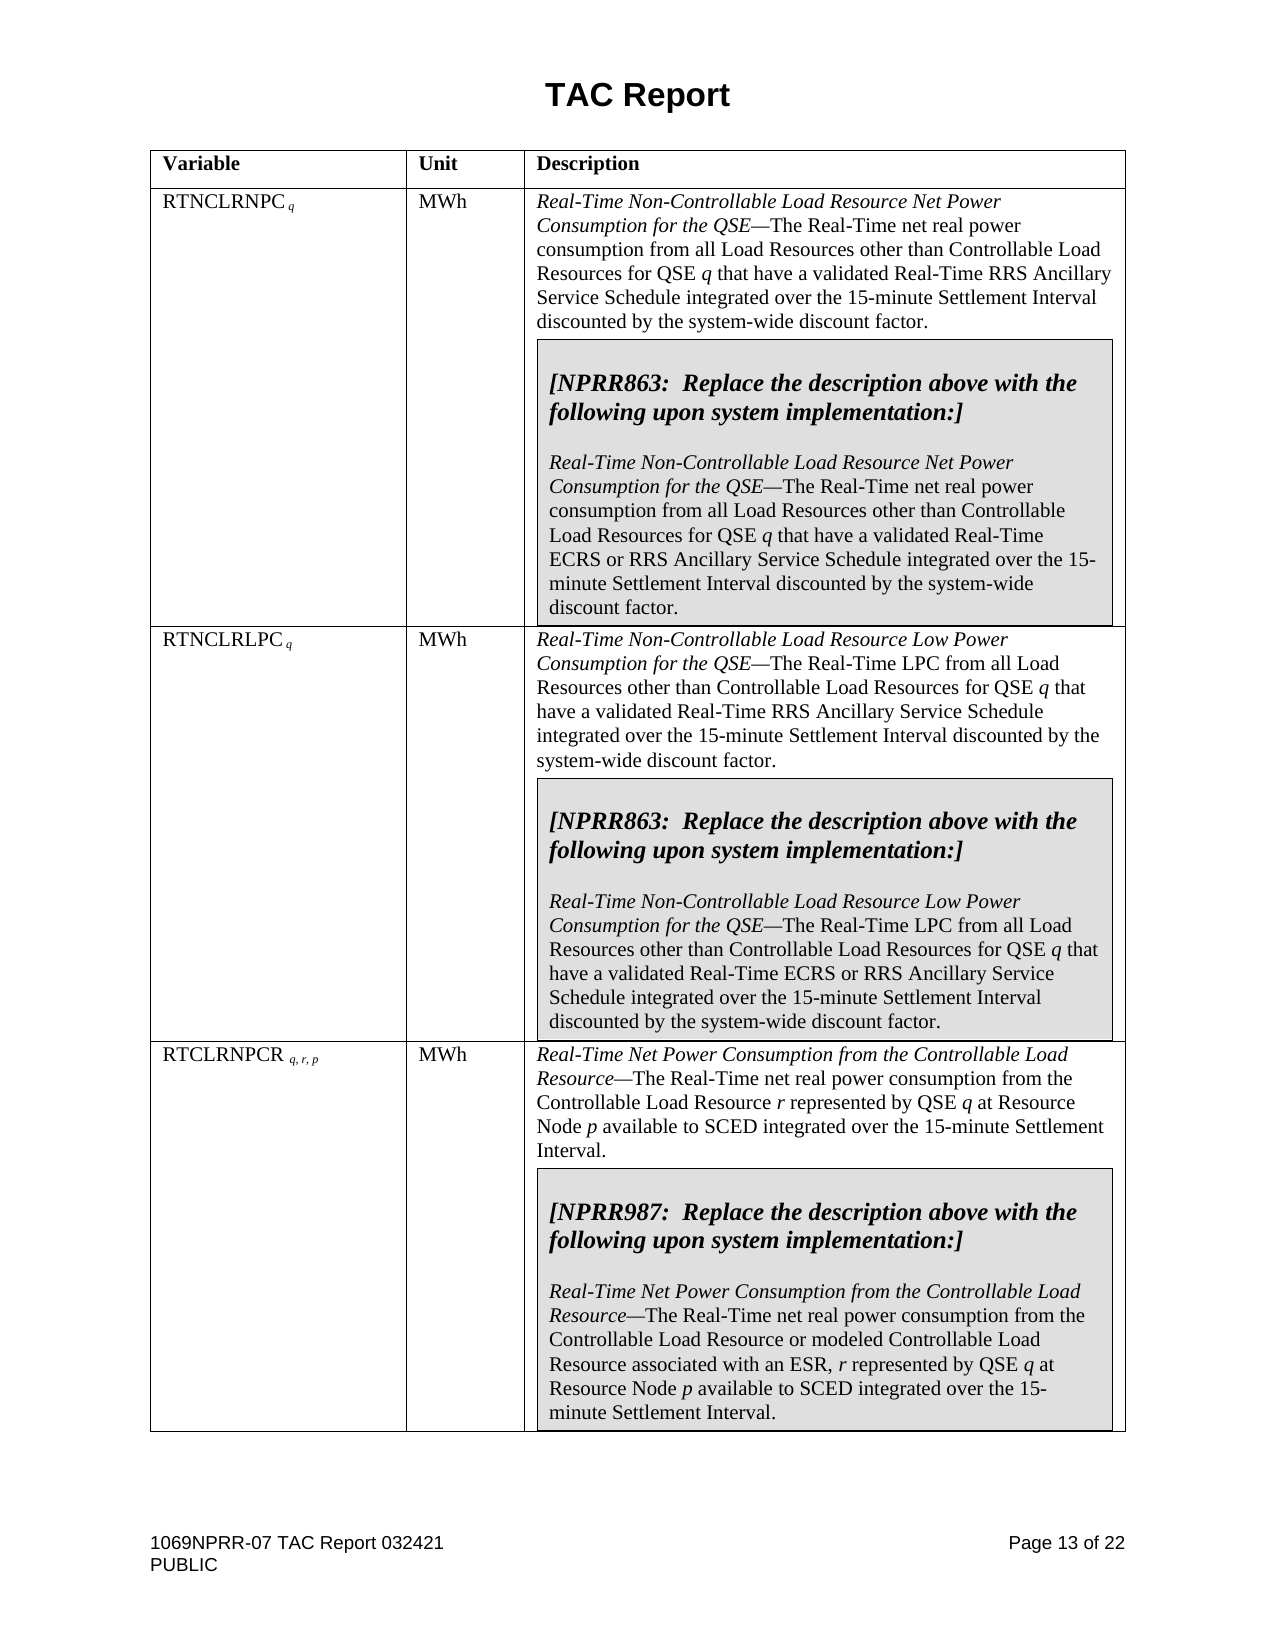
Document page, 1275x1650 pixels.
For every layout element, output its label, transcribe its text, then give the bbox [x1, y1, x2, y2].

table_cell MWh [407, 627, 524, 1041]
table_header Description [525, 151, 1125, 188]
table_cell Real-Time Non-Controllable Load Resource Net Power Consumption for the QSE—The Real-Time net real power consumption from all Load Resources other than Controllable Load Resources for QSE q that have a validated Real-Time RRS Ancillary Service Schedule integrated over the 15-minute Settlement Interval discounted by the system-wide discount factor. [525, 189, 1125, 626]
table_cell Real-Time Non-Controllable Load Resource Low Power Consumption for the QSE—The Real-Time LPC from all Load Resources other than Controllable Load Resources for QSE q that have a validated Real-Time RRS Ancillary Service Schedule integrated over the 15-minute Settlement Interval discounted by the system-wide discount factor. [525, 627, 1125, 1041]
table_cell RTNCLRNPC q [151, 189, 406, 626]
table_header Unit [407, 151, 524, 188]
table_cell RTNCLRLPC q [151, 627, 406, 1041]
table_cell MWh [407, 189, 524, 626]
table_cell MWh [407, 1042, 524, 1431]
table_header Variable [151, 151, 406, 188]
table_cell Real-Time Net Power Consumption from the Controllable Load Resource—The Real-Time net real power consumption from the Controllable Load Resource r represented by QSE q at Resource Node p available to SCED integrated over the 15-minute Settlement Interval. [525, 1042, 1125, 1431]
table_cell RTCLRNPCR q, r, p [151, 1042, 406, 1431]
